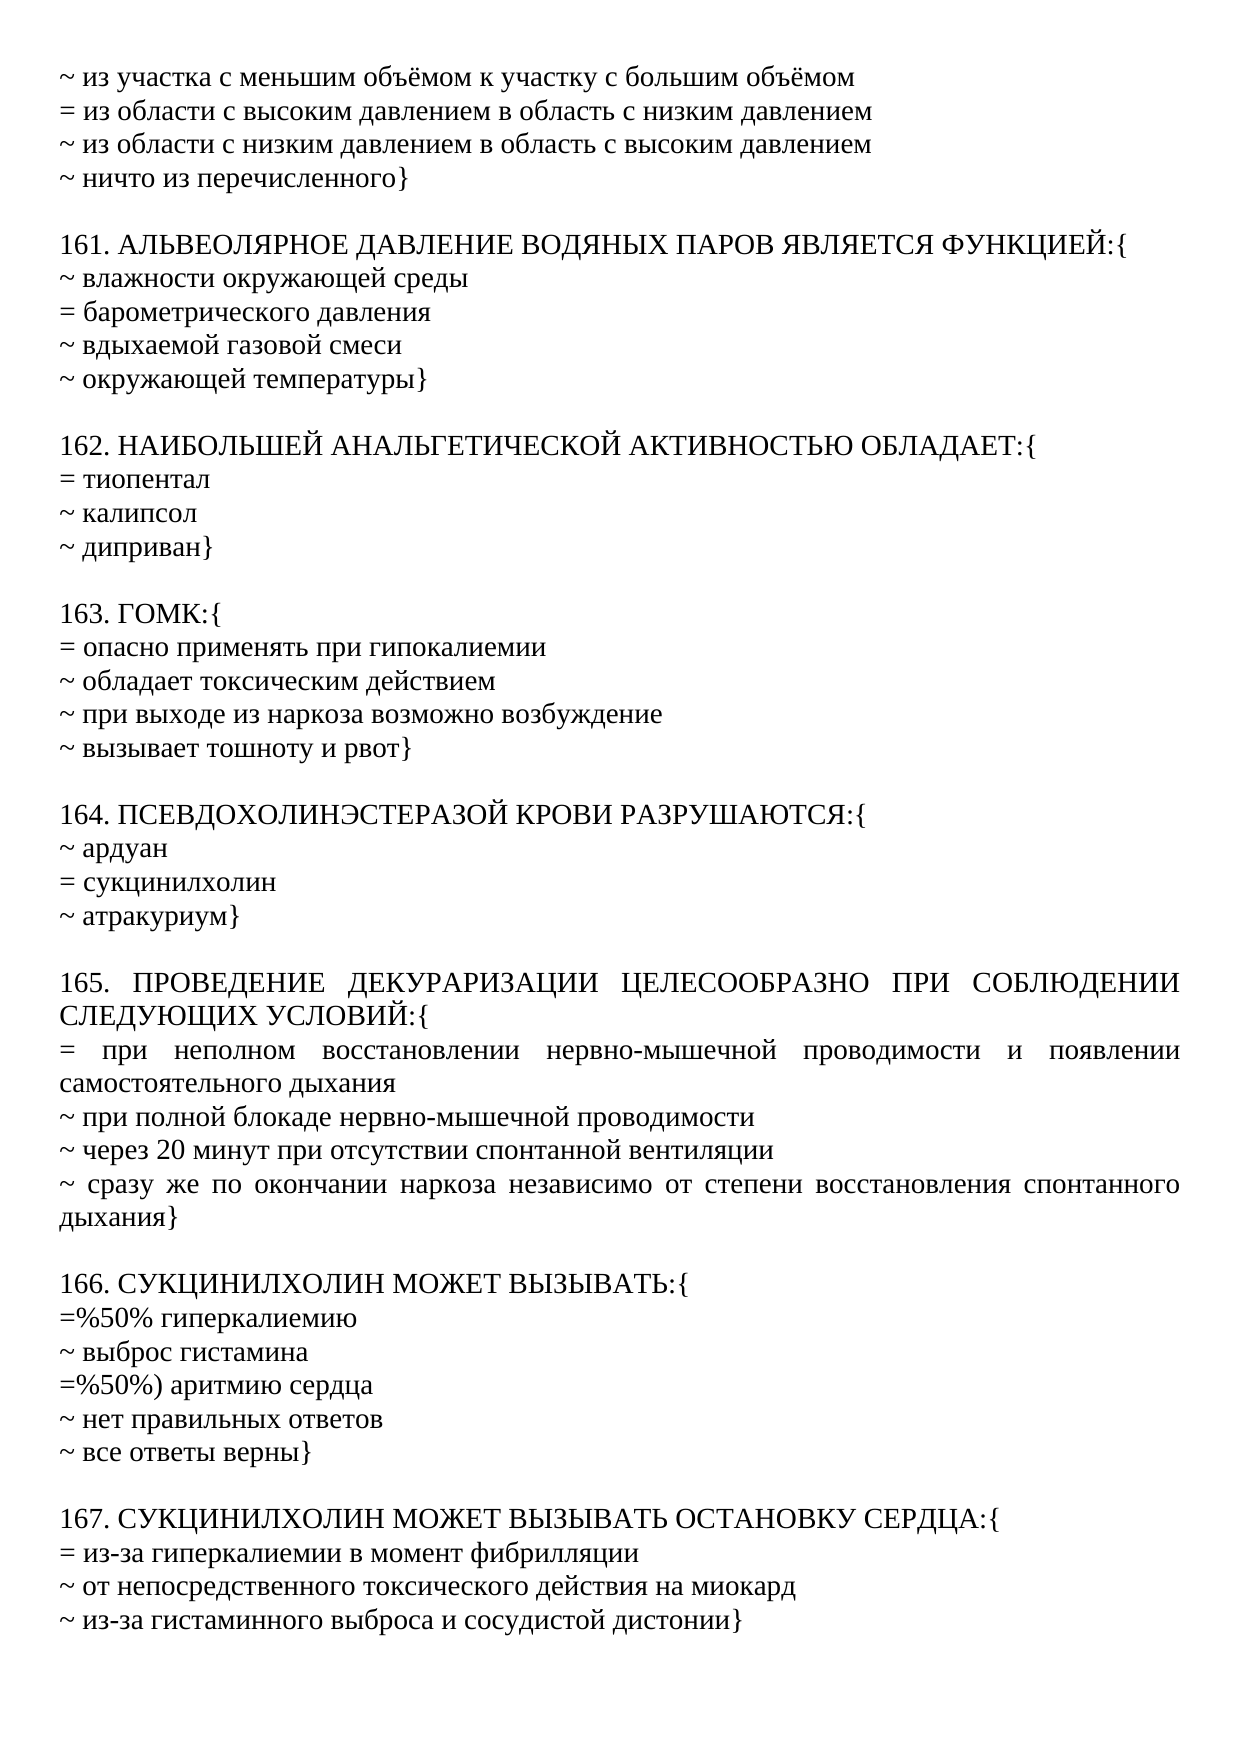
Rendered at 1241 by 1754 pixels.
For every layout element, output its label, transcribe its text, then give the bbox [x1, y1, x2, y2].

text = из области с высоким давлением в область с низким давлением [59, 93, 1181, 126]
text =%50%) аритмию сердца [59, 1367, 1181, 1401]
text =%50% гиперкалиемию [59, 1300, 1181, 1334]
text ~ нет правильных ответов [59, 1401, 1181, 1434]
text ~ обладает токсическим действием [59, 663, 1181, 696]
text ~ сразу же по окончании наркоза независимо от степени восстановления спонтанного дыхания} [59, 1166, 1181, 1233]
text ~ при полной блокаде нервно-мышечной проводимости [59, 1099, 1181, 1132]
text ~ влажности окружающей среды [59, 260, 1181, 294]
text ~ вдыхаемой газовой смеси [59, 327, 1181, 361]
text ~ атракуриум} [59, 898, 1181, 931]
text 167. СУКЦИНИЛХОЛИН МОЖЕТ ВЫЗЫВАТЬ ОСТАНОВКУ СЕРДЦА:{ [59, 1501, 1181, 1535]
text 163. ГОМК:{ [59, 596, 1181, 629]
text ~ все ответы верны} [59, 1434, 1181, 1468]
text ~ из-за гистаминного выброса и сосудистой дистонии} [59, 1602, 1181, 1636]
text 166. СУКЦИНИЛХОЛИН МОЖЕТ ВЫЗЫВАТЬ:{ [59, 1267, 1181, 1300]
text ~ от непосредственного токсического действия на миокард [59, 1568, 1181, 1602]
text ~ окружающей температуры} [59, 361, 1181, 394]
text ~ диприван} [59, 529, 1181, 562]
text = из-за гиперкалиемии в момент фибрилляции [59, 1535, 1181, 1568]
text ~ при выходе из наркоза возможно возбуждение [59, 696, 1181, 730]
text 162. НАИБОЛЬШЕЙ АНАЛЬГЕТИЧЕСКОЙ АКТИВНОСТЬЮ ОБЛАДАЕТ:{ [59, 428, 1181, 462]
text ~ вызывает тошноту и рвот} [59, 730, 1181, 763]
text ~ ардуан [59, 831, 1181, 864]
text ~ выброс гистамина [59, 1334, 1181, 1367]
text ~ из области с низким давлением в область с высоким давлением [59, 126, 1181, 160]
text ~ ничто из перечисленного} [59, 160, 1181, 193]
text 161. АЛЬВЕОЛЯРНОЕ ДАВЛЕНИЕ ВОДЯНЫХ ПАРОВ ЯВЛЯЕТСЯ ФУНКЦИЕЙ:{ [59, 227, 1181, 260]
text = при неполном восстановлении нервно-мышечной проводимости и появлении самостоятельного дыхания [59, 1032, 1181, 1099]
text ~ калипсол [59, 495, 1181, 529]
text ~ из участка с меньшим объёмом к участку с большим объёмом [59, 59, 1181, 93]
text = опасно применять при гипокалиемии [59, 629, 1181, 663]
text = тиопентал [59, 462, 1181, 495]
text 165. ПРОВЕДЕНИЕ ДЕКУРАРИЗАЦИИ ЦЕЛЕСООБРАЗНО ПРИ СОБЛЮДЕНИИ СЛЕДУЮЩИХ УСЛОВИЙ:{ [59, 965, 1181, 1032]
text = барометрического давления [59, 294, 1181, 327]
text ~ через 20 минут при отсутствии спонтанной вентиляции [59, 1132, 1181, 1166]
text = сукцинилхолин [59, 864, 1181, 898]
text 164. ПСЕВДОХОЛИНЭСТЕРАЗОЙ КРОВИ РАЗРУШАЮТСЯ:{ [59, 797, 1181, 831]
